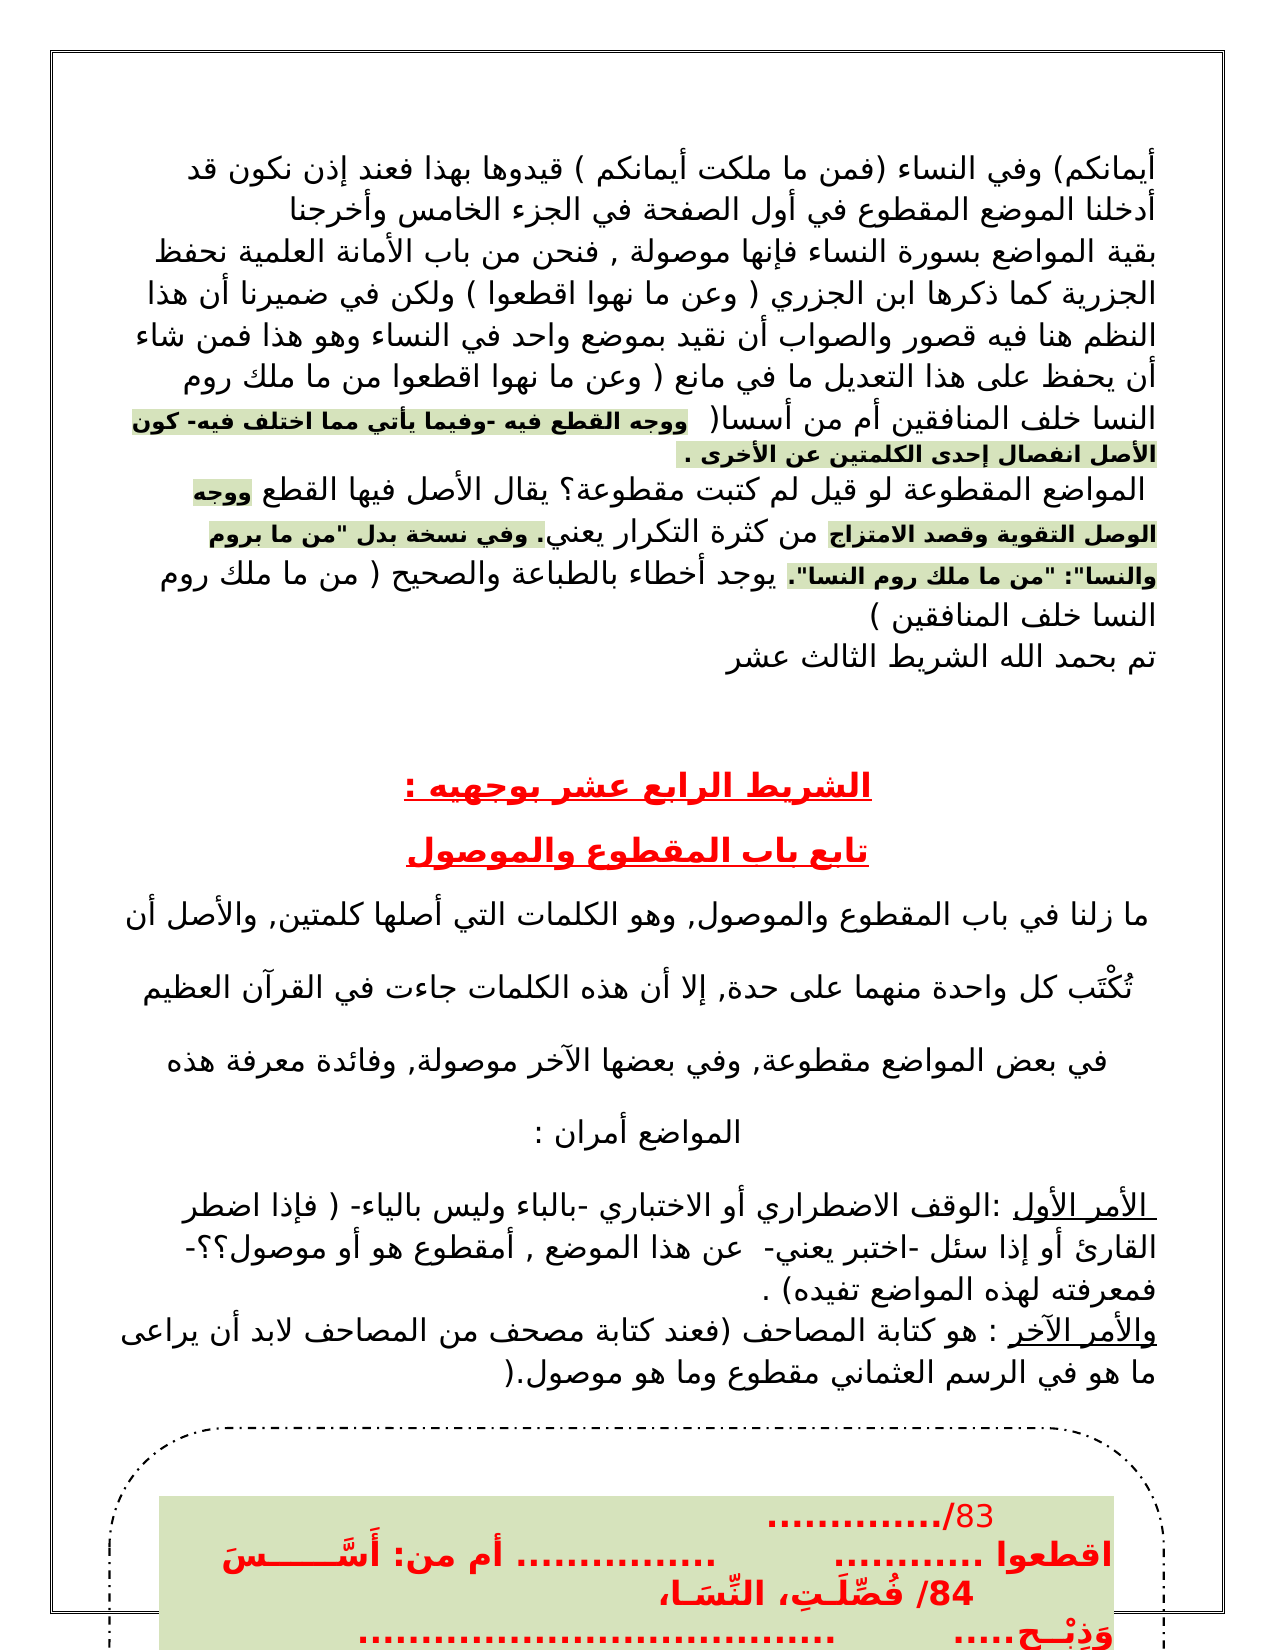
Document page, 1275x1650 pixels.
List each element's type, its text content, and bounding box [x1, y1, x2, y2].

text والأمر الآخر : هو كتابة المصاحف (فعند كتابة مصحف من المصاحف لابد أن يراعى ما هو في الرسم العثماني مقطوع وما هو موصول.( [118, 1313, 1157, 1424]
text ما زلنا في باب المقطوع والموصول, وهو الكلمات التي أصلها كلمتين, والأصل أن تُكْتَب كل واحدة منهما على حدة, إلا أن هذه الكلمات جاءت في القرآن العظيم في بعض المواضع مقطوعة, وفي بعضها الآخر موصولة, وفائدة معرفة هذه المواضع أمران : [118, 897, 1157, 1151]
text الأمر الأول :الوقف الاضطراري أو الاختباري -بالباء وليس بالياء- ( فإذا اضطر القارئ أو إذا سئل -اختبر يعني- عن هذا الموضع , أمقطوع هو أو موصول؟؟- فمعرفته لهذه المواضع تفيده) . [118, 1187, 1157, 1307]
text الشريط الرابع عشر بوجهيه : [118, 766, 1157, 805]
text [118, 150, 1157, 468]
text تابع باب المقطوع والموصول [118, 832, 1157, 870]
text المواضع المقطوعة لو قيل لم كتبت مقطوعة؟ يقال الأصل فيها القطع ووجه الوصل التقوية وقصد الامتزاج من كثرة التكرار يعني. وفي نسخة بدل "من ما بروم والنسا": "من ما ملك روم النسا". يوجد أخطاء بالطباعة والصحيح ( من ما ملك روم النسا خلف المنافقين ) تم بحمد الله الشريط الثالث عشر [118, 472, 1157, 675]
